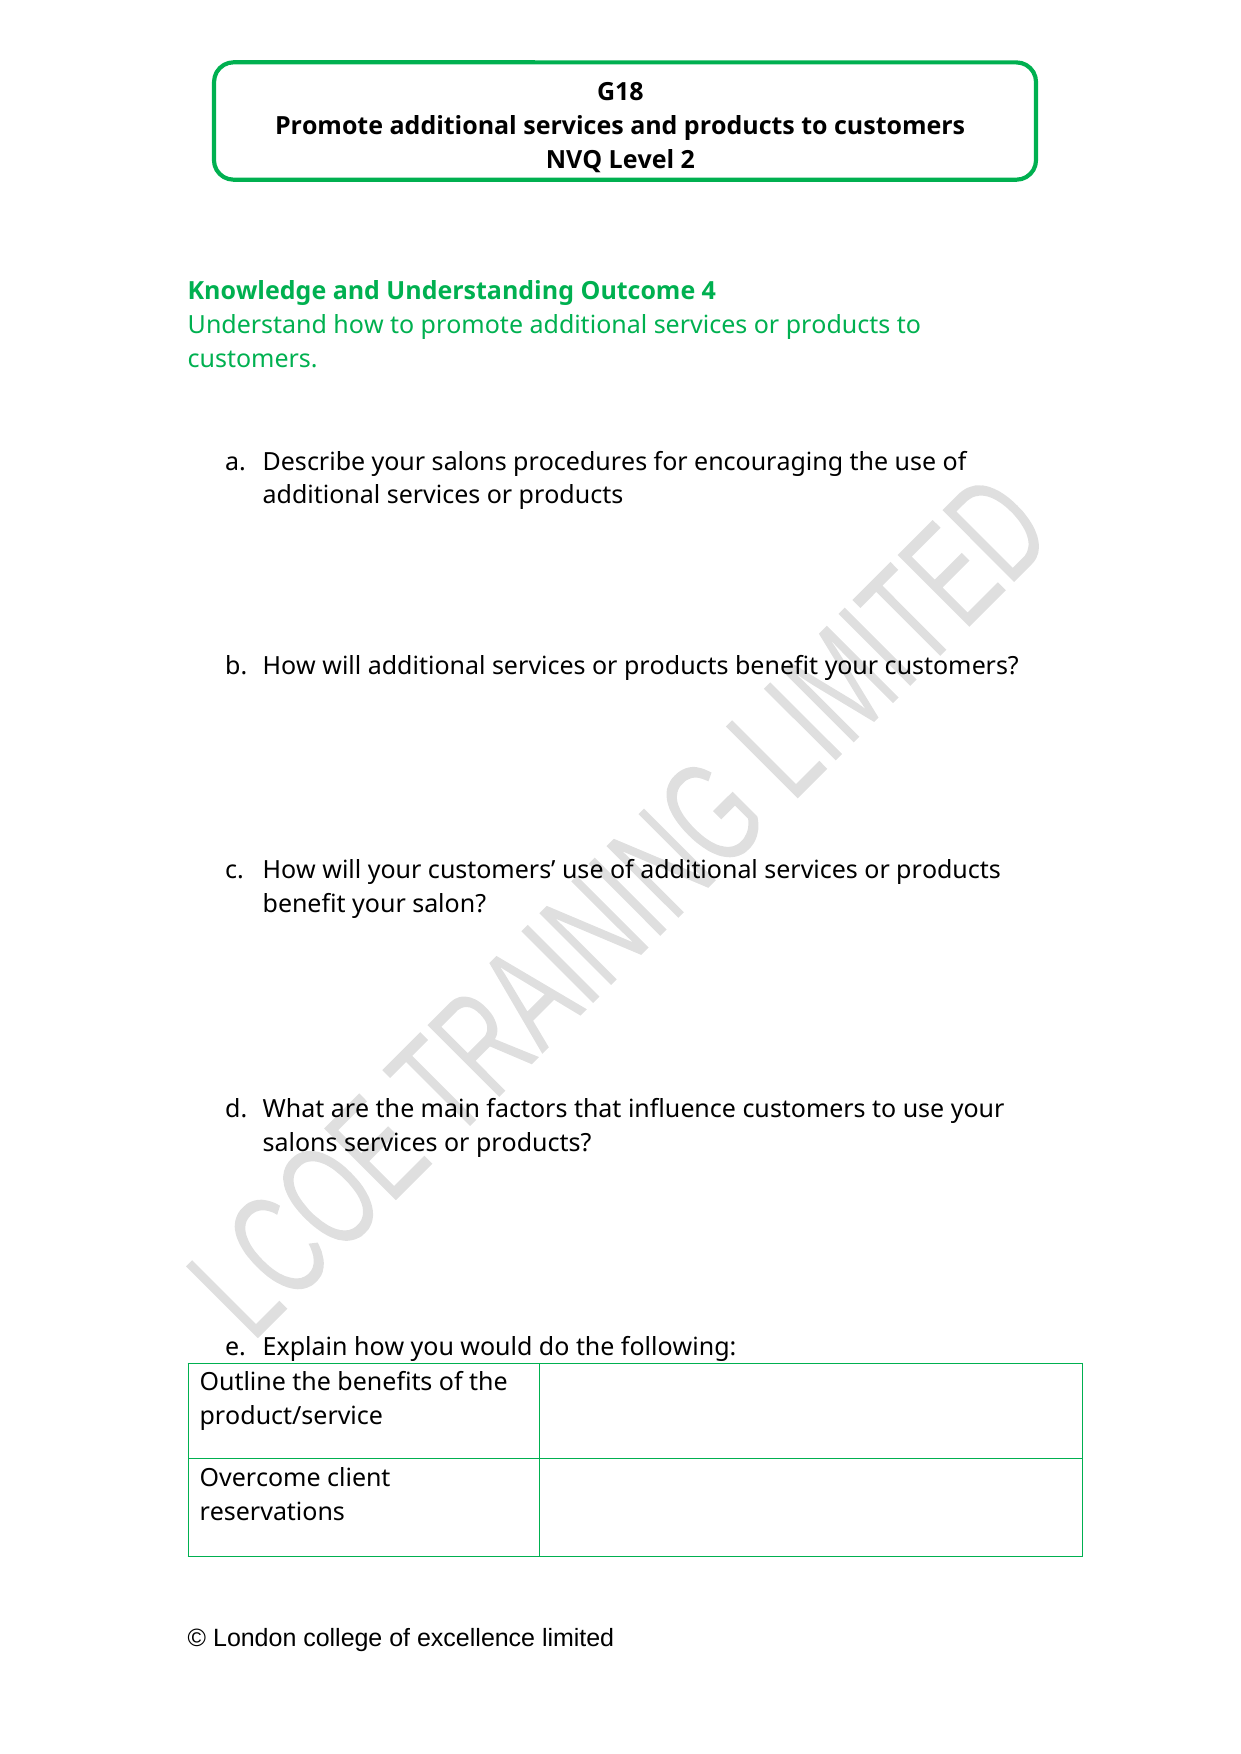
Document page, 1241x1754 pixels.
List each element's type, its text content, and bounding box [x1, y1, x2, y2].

table_header Outline the benefits of the product/service [189, 1364, 539, 1458]
table_cell [540, 1459, 1082, 1556]
list How will additional services or products benefit your customers? [225, 647, 1053, 682]
list Explain how you would do the following: [225, 1329, 1053, 1363]
list Describe your salons procedures for encouraging the use of additional services or products [225, 443, 1053, 511]
table_cell Overcome client reservations [189, 1459, 539, 1556]
list How will your customers’ use of additional services or products benefit your salon? [225, 852, 1053, 920]
text Knowledge and Understanding Outcome 4 [187, 273, 1053, 307]
list What are the main factors that influence customers to use your salons services or products? [225, 1090, 1053, 1158]
table_header [540, 1364, 1082, 1458]
text Understand how to promote additional services or products to customers. [187, 307, 1053, 375]
